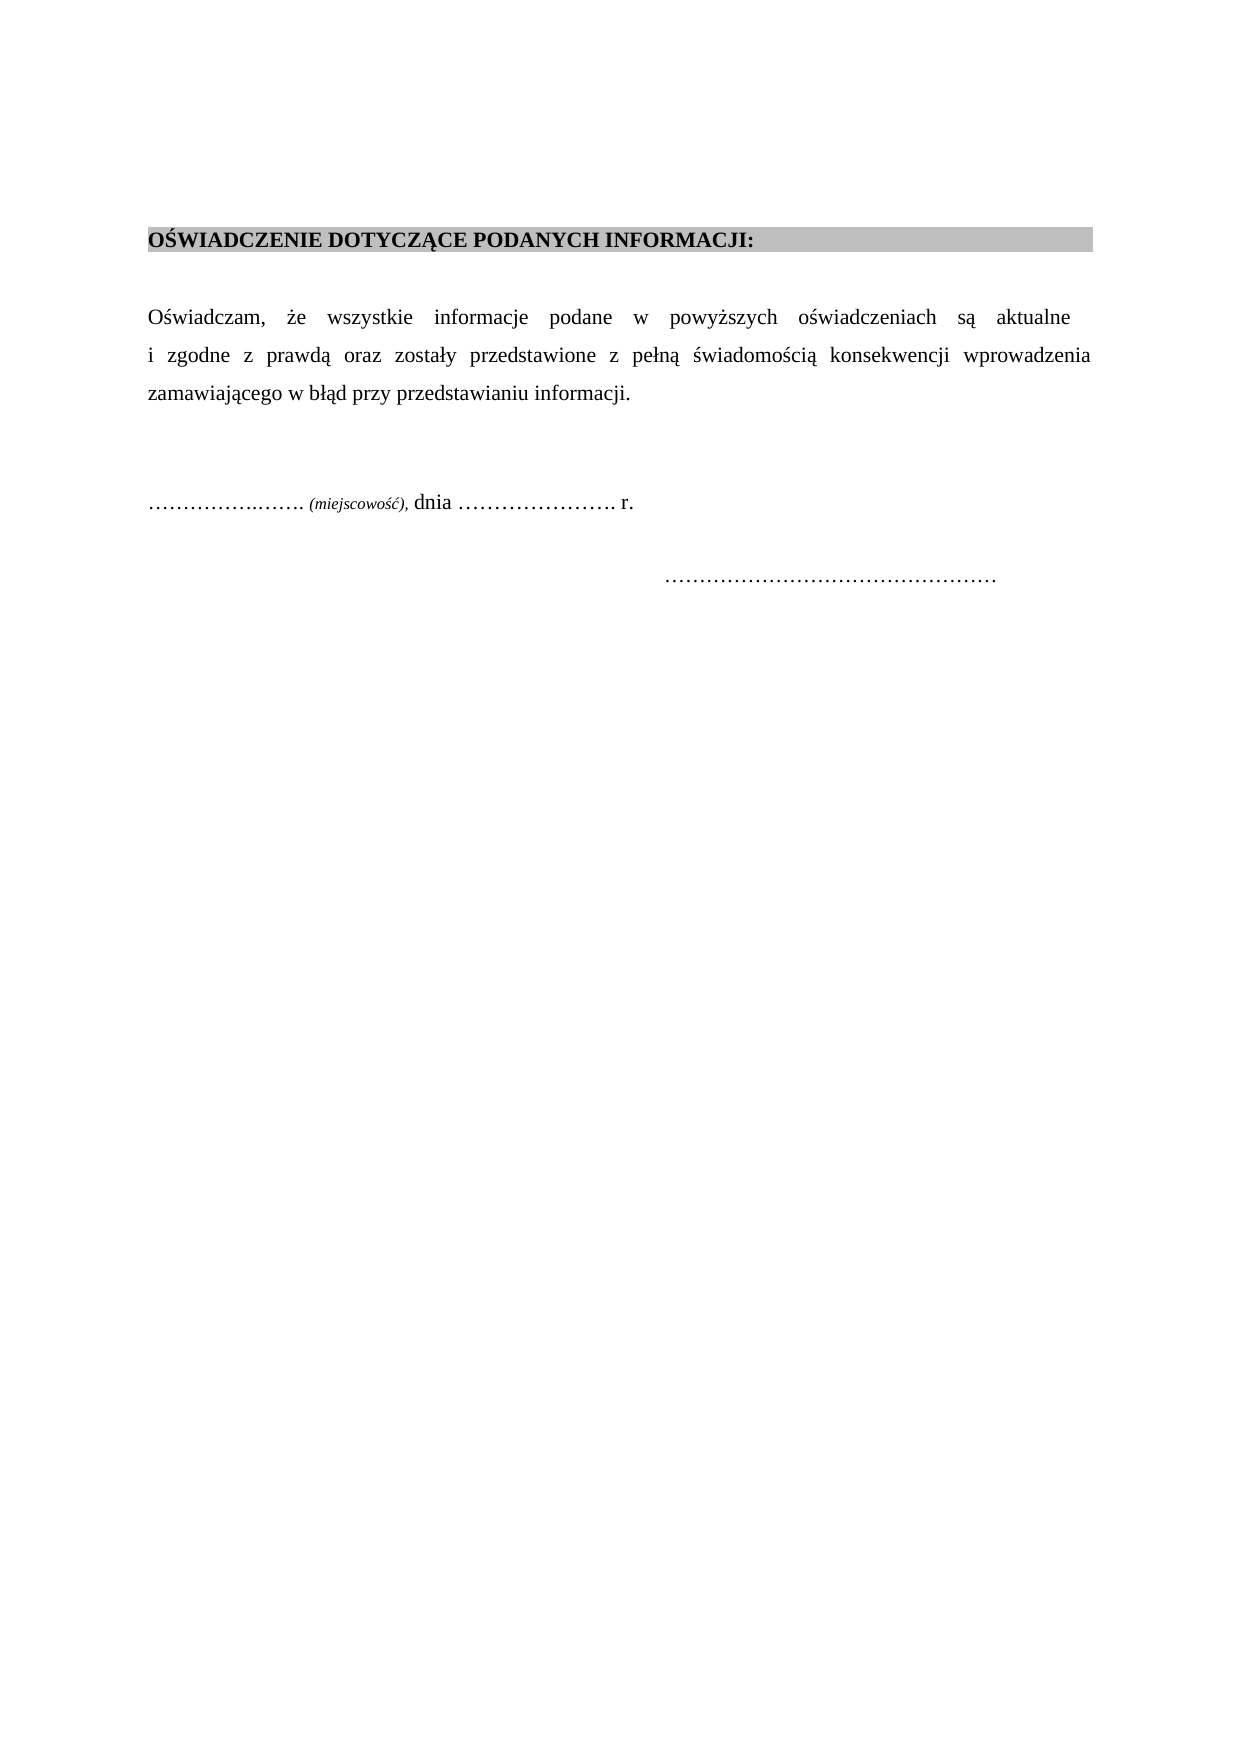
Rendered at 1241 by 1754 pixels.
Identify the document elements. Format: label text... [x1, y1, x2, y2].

text ………………………………………… [148, 563, 1093, 587]
text OŚWIADCZENIE DOTYCZĄCE PODANYCH INFORMACJI: [148, 227, 1093, 252]
text …………….……. (miejscowość), dnia …………………. r. [148, 489, 1093, 514]
text Oświadczam, że wszystkie informacje podane w powyższych oświadczeniach są aktualne i zgodne z prawdą oraz zostały przedstawione z pełną świadomością konsekwencji wprowadzenia zamawiającego w błąd przy przedstawianiu informacji. [148, 304, 1093, 405]
